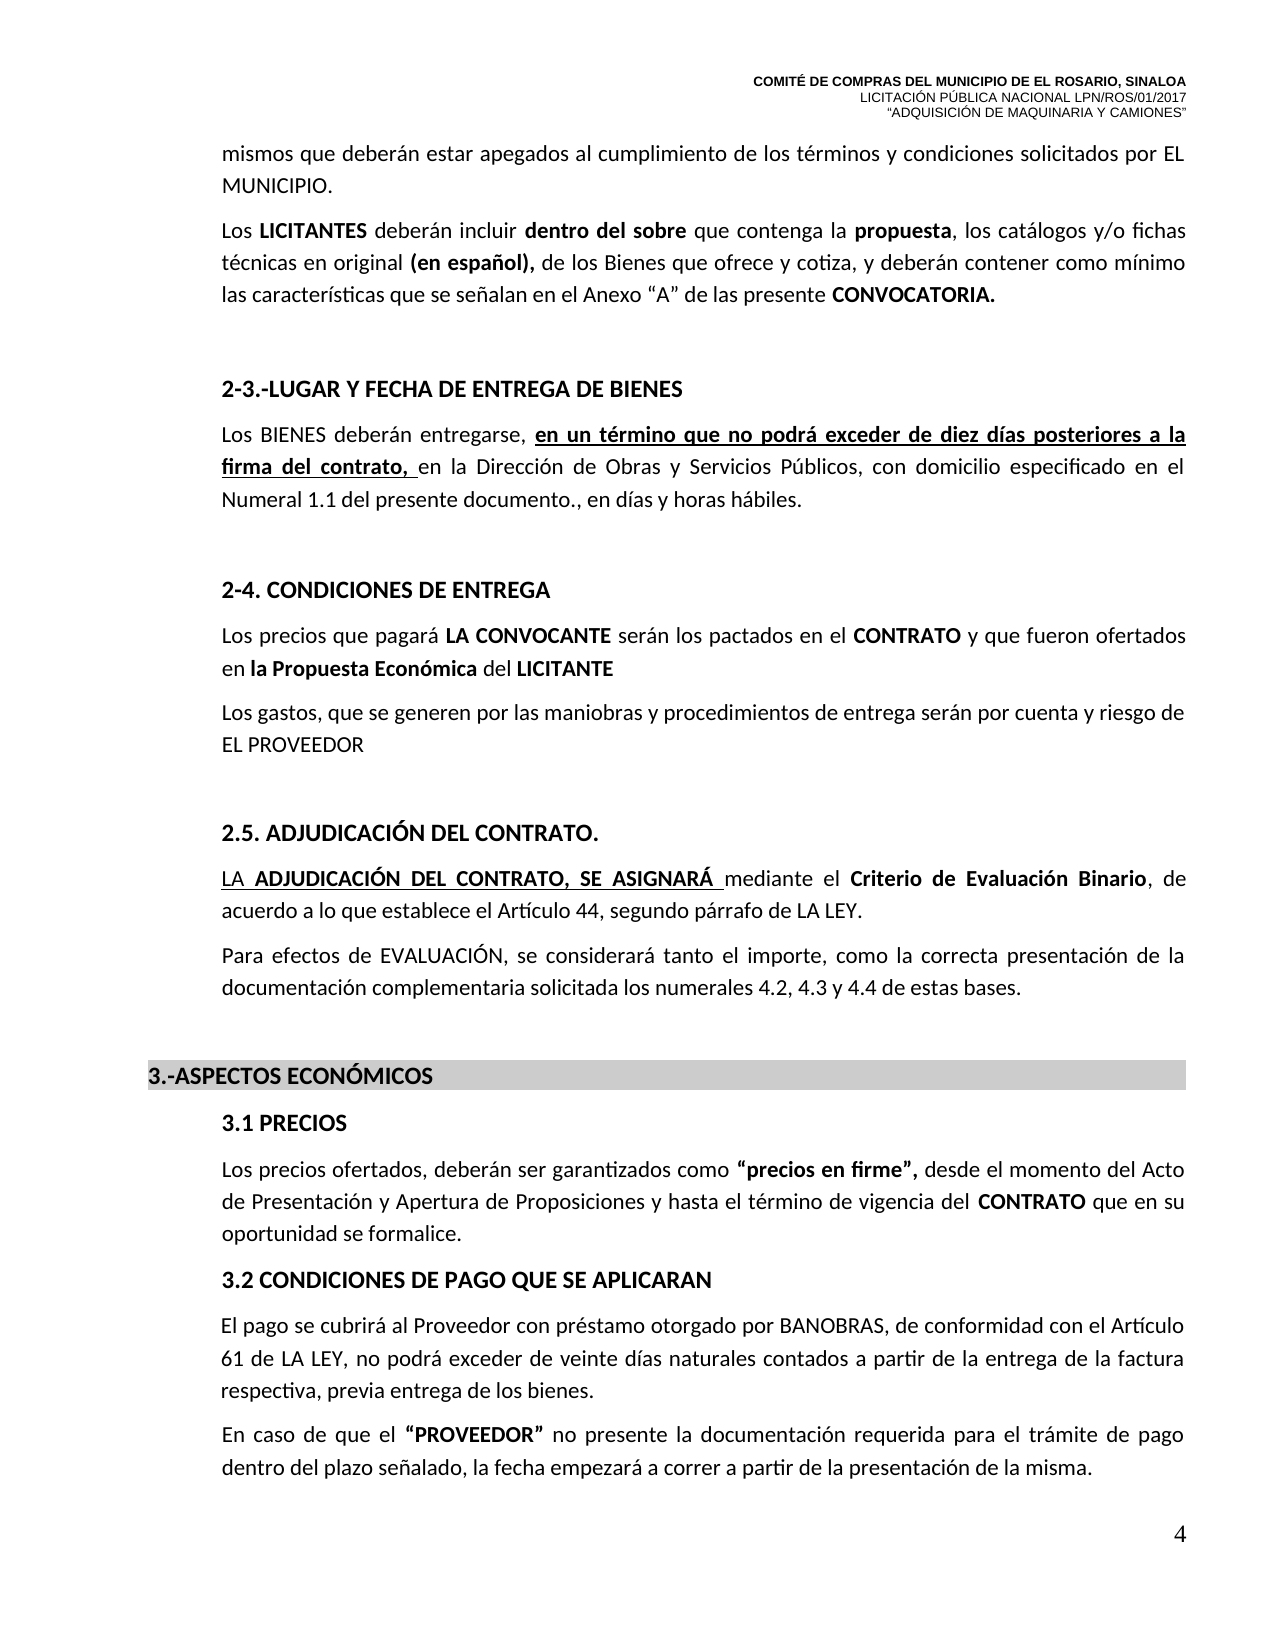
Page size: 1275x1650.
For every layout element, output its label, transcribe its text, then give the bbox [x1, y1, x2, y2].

text 2-3.-LUGAR Y FECHA DE ENTREGA DE BIENES [221, 373, 1186, 403]
text LA ADJUDICACIÓN DEL CONTRATO, SE ASIGNARÁ mediante el Criterio de Evaluación Binario, de acuerdo a lo que establece el Artículo 44, segundo párrafo de LA LEY. [221, 864, 1186, 925]
text 3.-ASPECTOS ECONÓMICOS [148, 1060, 1186, 1090]
text 3.2 CONDICIONES DE PAGO QUE SE APLICARAN [221, 1264, 1186, 1294]
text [222, 139, 1186, 199]
text Los gastos, que se generen por las maniobras y procedimientos de entrega serán por cuenta y riesgo de EL PROVEEDOR [222, 698, 1186, 759]
text Los LICITANTES deberán incluir dentro del sobre que contenga la propuesta, los catálogos y/o fichas técnicas en original (en español), de los Bienes que ofrece y cotiza, y deberán contener como mínimo las características que se señalan en el Anexo “A” de las presente CONVOCATORIA. [221, 216, 1186, 309]
text 3.1 PRECIOS [221, 1107, 1186, 1138]
text Los BIENES deberán entregarse, en un término que no podrá exceder de diez días posteriores a la firma del contrato, en la Dirección de Obras y Servicios Públicos, con domicilio especificado en el Numeral 1.1 del presente documento., en días y horas hábiles. [221, 420, 1186, 513]
text Para efectos de EVALUACIÓN, se considerará tanto el importe, como la correcta presentación de la documentación complementaria solicitada los numerales 4.2, 4.3 y 4.4 de estas bases. [222, 941, 1186, 1002]
text Los precios que pagará LA CONVOCANTE serán los pactados en el CONTRATO y que fueron ofertados en la Propuesta Económica del LICITANTE [222, 622, 1186, 682]
text El pago se cubrirá al Proveedor con préstamo otorgado por BANOBRAS, de conformidad con el Artículo 61 de LA LEY, no podrá exceder de veinte días naturales contados a partir de la entrega de la factura respectiva, previa entrega de los bienes. [221, 1311, 1186, 1404]
text Los precios ofertados, deberán ser garantizados como “precios en firme”, desde el momento del Acto de Presentación y Apertura de Proposiciones y hasta el término de vigencia del CONTRATO que en su oportunidad se formalice. [222, 1155, 1185, 1247]
text 2-4. CONDICIONES DE ENTREGA [221, 574, 1186, 604]
text 2.5. ADJUDICACIÓN DEL CONTRATO. [221, 817, 1186, 847]
text En caso de que el “PROVEEDOR” no presente la documentación requerida para el trámite de pago dentro del plazo señalado, la fecha empezará a correr a partir de la presentación de la misma. [222, 1421, 1186, 1481]
